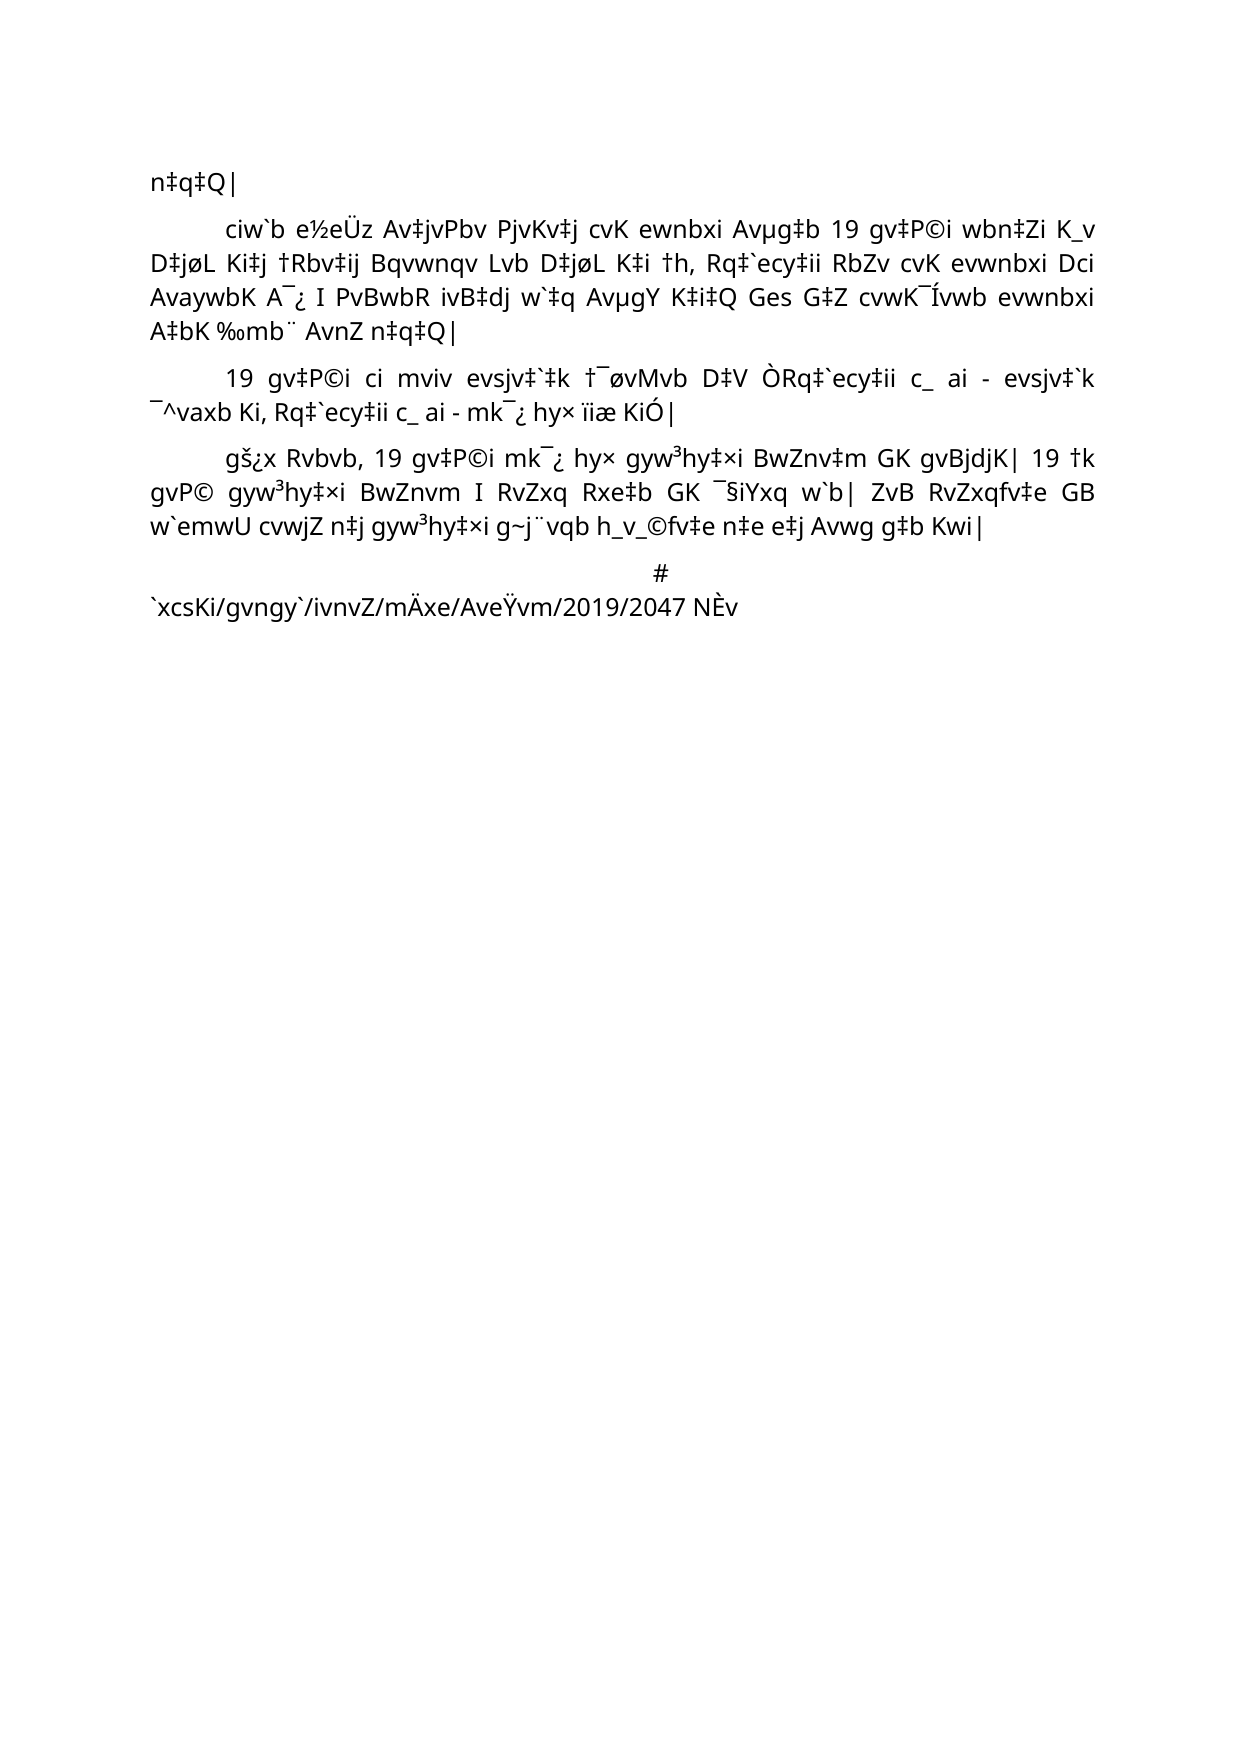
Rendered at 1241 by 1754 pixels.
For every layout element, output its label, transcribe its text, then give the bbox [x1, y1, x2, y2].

text ciw`b e½eÜz Av‡jvPbv PjvKv‡j cvK ewnbxi Avµg‡b 19 gv‡P©i wbn‡Zi K_v D‡jøL Ki‡j †Rbv‡ij Bqvwnqv Lvb D‡jøL K‡i †h, Rq‡`ecy‡ii RbZv cvK evwnbxi Dci AvaywbK A¯¿ I PvBwbR ivB‡dj w`‡q AvµgY K‡i‡Q Ges G‡Z cvwK¯Ívwb evwnbxi A‡bK ‰mb¨ AvnZ n‡q‡Q| [150, 212, 1096, 348]
text 19 gv‡P©i ci mviv evsjv‡`‡k †¯øvMvb D‡V ÒRq‡`ecy‡ii c_ ai - evsjv‡`k ¯^vaxb Ki, Rq‡`ecy‡ii c_ ai - mk¯¿ hy× ïiæ KiÓ| [150, 360, 1096, 428]
text `xcsKi/gvngy`/ivnvZ/mÄxe/AveŸvm/2019/2047 NÈv [150, 590, 1096, 624]
text gš¿x Rvbvb, 19 gv‡P©i mk¯¿ hy× gyw³hy‡×i BwZnv‡m GK gvBjdjK| 19 †k gvP© gyw³hy‡×i BwZnvm I RvZxq Rxe‡b GK ¯§iYxq w`b| ZvB RvZxqfv‡e GB w`emwU cvwjZ n‡j gyw³hy‡×i g~j¨vqb h_v_©fv‡e n‡e e‡j Avwg g‡b Kwi| [150, 441, 1096, 543]
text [150, 165, 1096, 199]
text # [150, 556, 1096, 590]
